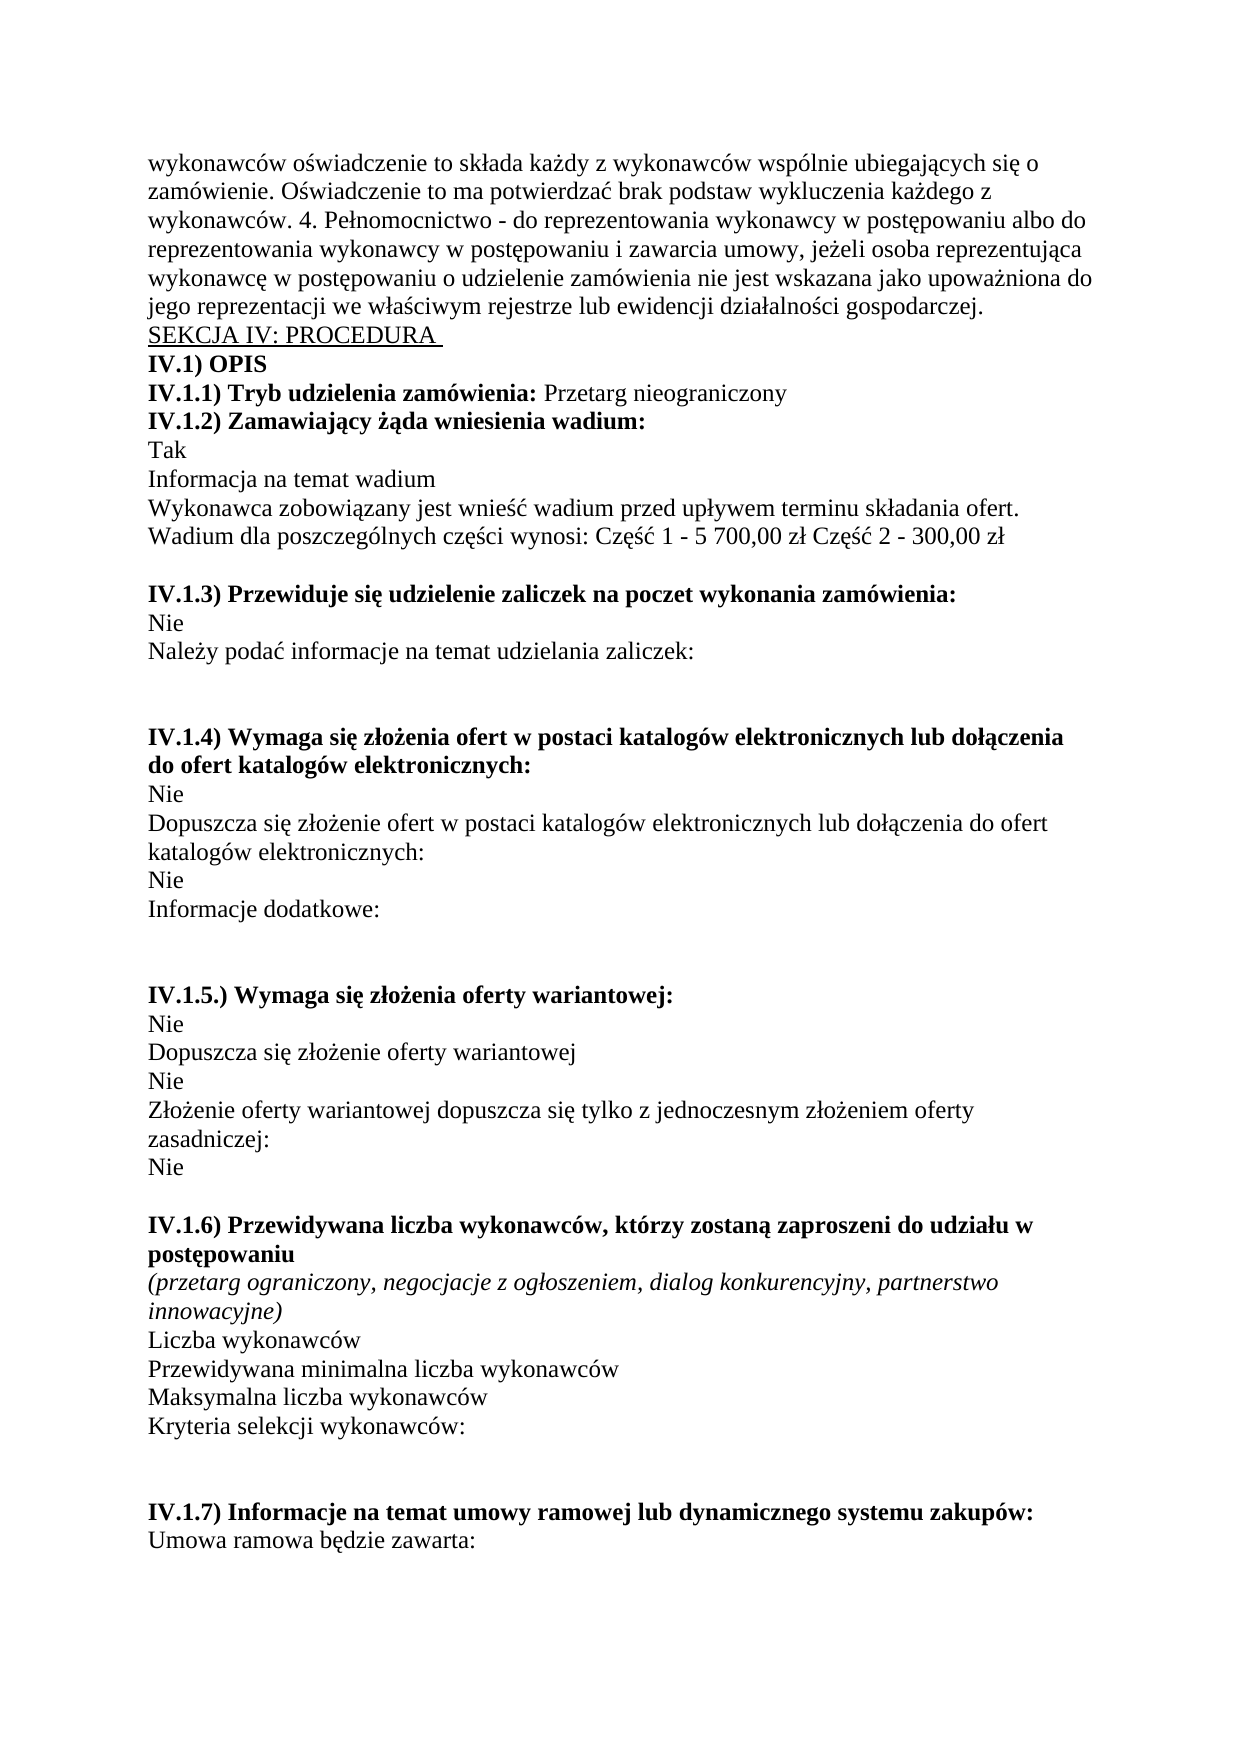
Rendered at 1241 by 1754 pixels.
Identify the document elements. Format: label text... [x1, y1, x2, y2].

text SEKCJA IV: PROCEDURA [148, 320, 1093, 349]
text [148, 1525, 1093, 1583]
text Nie Dopuszcza się złożenie oferty wariantowej Nie Złożenie oferty wariantowej dopuszcza się tylko z jednoczesnym złożeniem oferty zasadniczej: Nie [148, 1009, 1093, 1181]
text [148, 148, 1093, 320]
text IV.1.3) Przewiduje się udzielenie zaliczek na poczet wykonania zamówienia: [148, 550, 1093, 608]
text Liczba wykonawców Przewidywana minimalna liczba wykonawców Maksymalna liczba wykonawców Kryteria selekcji wykonawców: [148, 1325, 1093, 1468]
text IV.1.4) Wymaga się złożenia ofert w postaci katalogów elektronicznych lub dołączenia do ofert katalogów elektronicznych: [148, 693, 1093, 779]
text IV.1.7) Informacje na temat umowy ramowej lub dynamicznego systemu zakupów: [148, 1468, 1093, 1525]
text IV.1) OPIS IV.1.1) Tryb udzielenia zamówienia: Przetarg nieograniczony IV.1.2) Zamawiający żąda wniesienia wadium: [148, 349, 1093, 435]
text IV.1.5.) Wymaga się złożenia oferty wariantowej: [148, 951, 1093, 1009]
text Nie Należy podać informacje na temat udzielania zaliczek: [148, 608, 1093, 693]
text Nie Dopuszcza się złożenie ofert w postaci katalogów elektronicznych lub dołączenia do ofert katalogów elektronicznych: Nie Informacje dodatkowe: [148, 779, 1093, 951]
text Tak Informacja na temat wadium Wykonawca zobowiązany jest wnieść wadium przed upływem terminu składania ofert. Wadium dla poszczególnych części wynosi: Część 1 - 5 700,00 zł Część 2 - 300,00 zł [148, 435, 1093, 550]
text IV.1.6) Przewidywana liczba wykonawców, którzy zostaną zaproszeni do udziału w postępowaniu (przetarg ograniczony, negocjacje z ogłoszeniem, dialog konkurencyjny, partnerstwo innowacyjne) [148, 1181, 1093, 1325]
